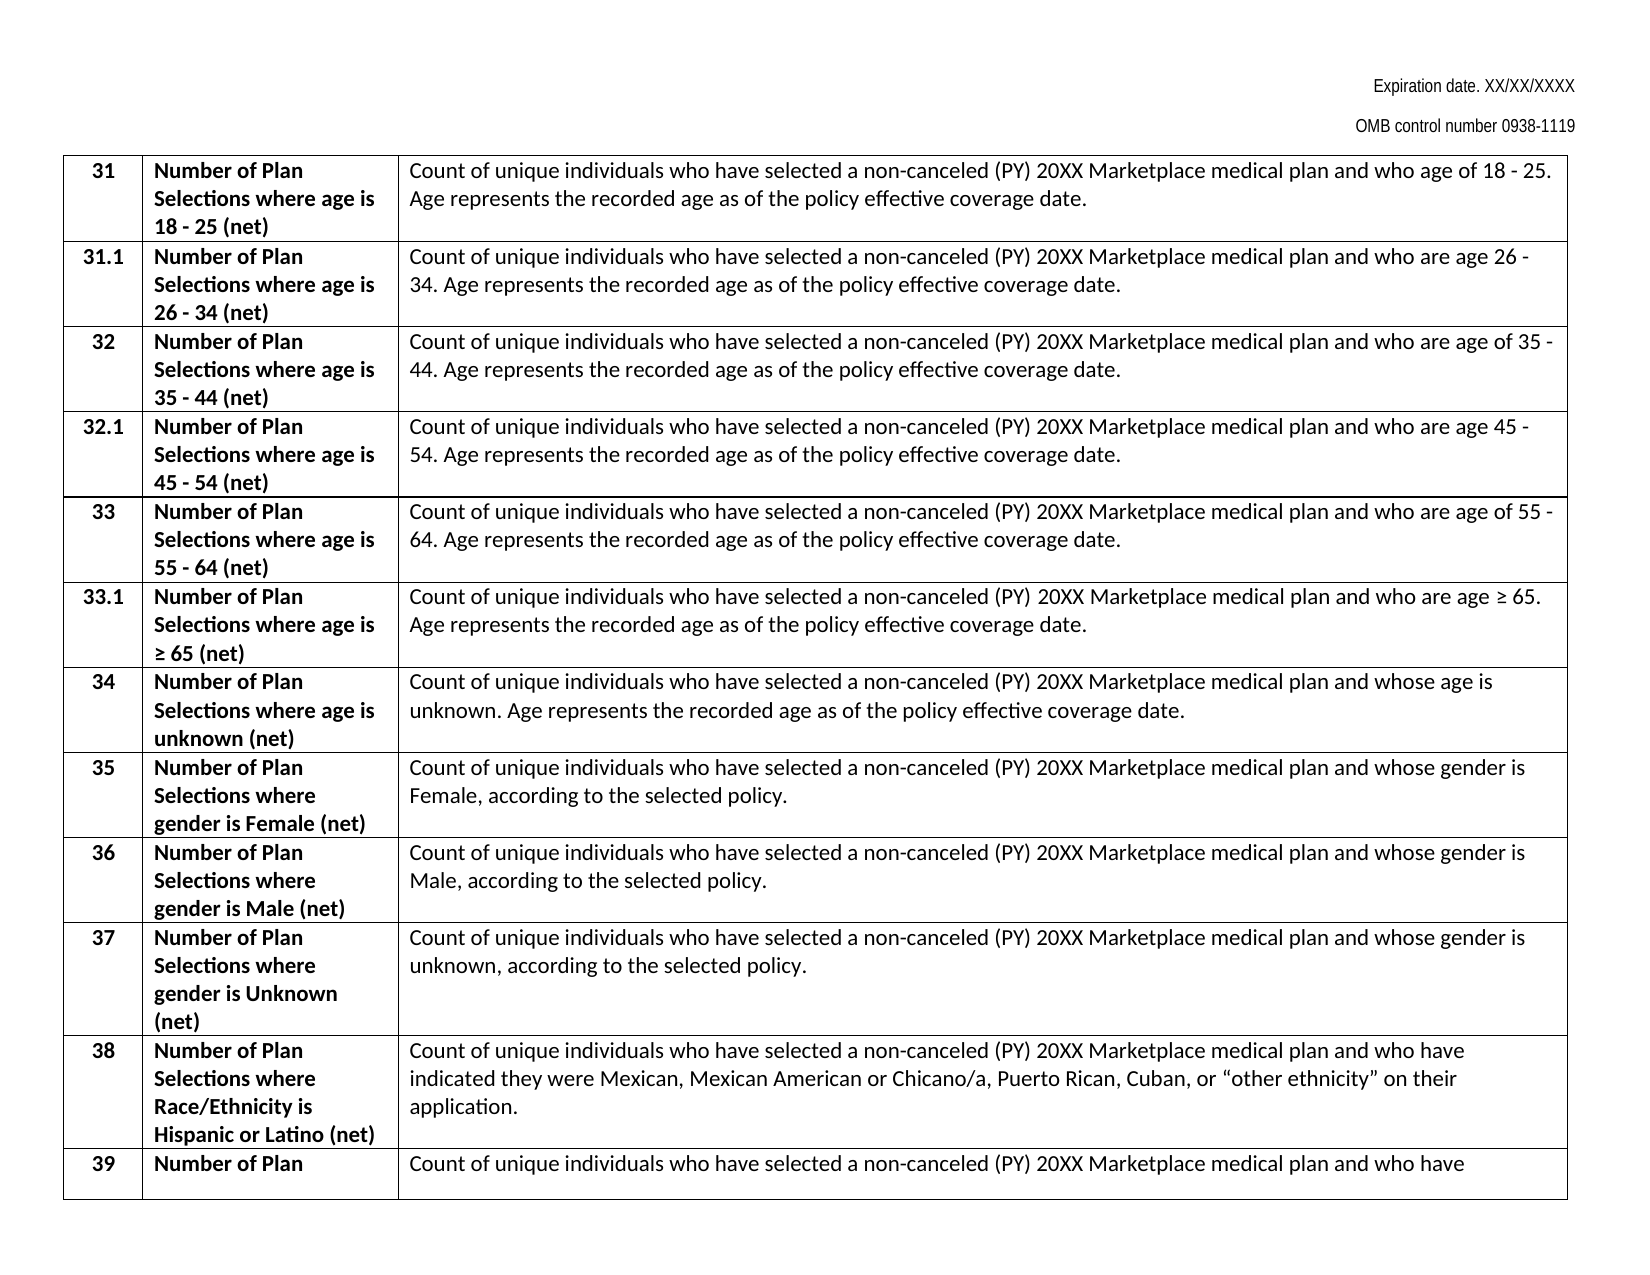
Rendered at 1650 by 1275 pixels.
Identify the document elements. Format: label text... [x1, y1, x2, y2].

table_cell Count of unique individuals who have selected a non-canceled (PY) 20XX Marketplace medical plan and whose gender is Male, according to the selected policy. [399, 838, 1567, 922]
table_cell Count of unique individuals who have selected a non-canceled (PY) 20XX Marketplace medical plan and who are age of 35 - 44. Age represents the recorded age as of the policy effective coverage date. [399, 327, 1567, 411]
table_cell Number of Plan Selections where age is 55 - 64 (net) [143, 498, 398, 582]
table_cell Number of Plan Selections where age is unknown (net) [143, 668, 398, 752]
table_cell 31 [64, 156, 142, 241]
table_cell 38 [64, 1036, 142, 1148]
table_cell Number of Plan Selections where age is 45 - 54 (net) [143, 412, 398, 496]
table_cell Count of unique individuals who have selected a non-canceled (PY) 20XX Marketplace medical plan and who have indicated they were Mexican, Mexican American or Chicano/a, Puerto Rican, Cuban, or “other ethnicity” on their application. [399, 1036, 1567, 1148]
table_cell Number of Plan Selections where age is 26 - 34 (net) [143, 242, 398, 326]
table_cell 33 [64, 498, 142, 582]
table_cell 33.1 [64, 583, 142, 667]
table_cell 31.1 [64, 242, 142, 326]
table_cell 32 [64, 327, 142, 411]
table_cell Number of Plan Selections where gender is Male (net) [143, 838, 398, 922]
table_cell 36 [64, 838, 142, 922]
table_cell 32.1 [64, 412, 142, 496]
table_cell Count of unique individuals who have selected a non-canceled (PY) 20XX Marketplace medical plan and who are age ≥ 65. Age represents the recorded age as of the policy effective coverage date. [399, 583, 1567, 667]
table_cell 37 [64, 923, 142, 1035]
table_cell Count of unique individuals who have selected a non-canceled (PY) 20XX Marketplace medical plan and whose gender is Female, according to the selected policy. [399, 753, 1567, 837]
table_cell 34 [64, 668, 142, 752]
table_cell Number of Plan Selections where age is 18 - 25 (net) [143, 156, 398, 241]
table_cell Number of Plan Selections where age is 35 - 44 (net) [143, 327, 398, 411]
table_cell Number of Plan Selections where age is ≥ 65 (net) [143, 583, 398, 667]
table_cell Count of unique individuals who have selected a non-canceled (PY) 20XX Marketplace medical plan and whose age is unknown. Age represents the recorded age as of the policy effective coverage date. [399, 668, 1567, 752]
table_cell Count of unique individuals who have selected a non-canceled (PY) 20XX Marketplace medical plan and who are age of 55 - 64. Age represents the recorded age as of the policy effective coverage date. [399, 498, 1567, 582]
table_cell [399, 1149, 1567, 1199]
table_cell 35 [64, 753, 142, 837]
table_cell Count of unique individuals who have selected a non-canceled (PY) 20XX Marketplace medical plan and whose gender is unknown, according to the selected policy. [399, 923, 1567, 1035]
table_cell Number of Plan Selections where gender is Female (net) [143, 753, 398, 837]
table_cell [143, 1149, 398, 1199]
table_cell Count of unique individuals who have selected a non-canceled (PY) 20XX Marketplace medical plan and who are age 26 - 34. Age represents the recorded age as of the policy effective coverage date. [399, 242, 1567, 326]
table_cell Count of unique individuals who have selected a non-canceled (PY) 20XX Marketplace medical plan and who age of 18 - 25. Age represents the recorded age as of the policy effective coverage date. [399, 156, 1567, 241]
table_cell 39 [64, 1149, 142, 1199]
table_cell Number of Plan Selections where Race/Ethnicity is Hispanic or Latino (net) [143, 1036, 398, 1148]
table_cell Count of unique individuals who have selected a non-canceled (PY) 20XX Marketplace medical plan and who are age 45 - 54. Age represents the recorded age as of the policy effective coverage date. [399, 412, 1567, 496]
table_cell Number of Plan Selections where gender is Unknown (net) [143, 923, 398, 1035]
